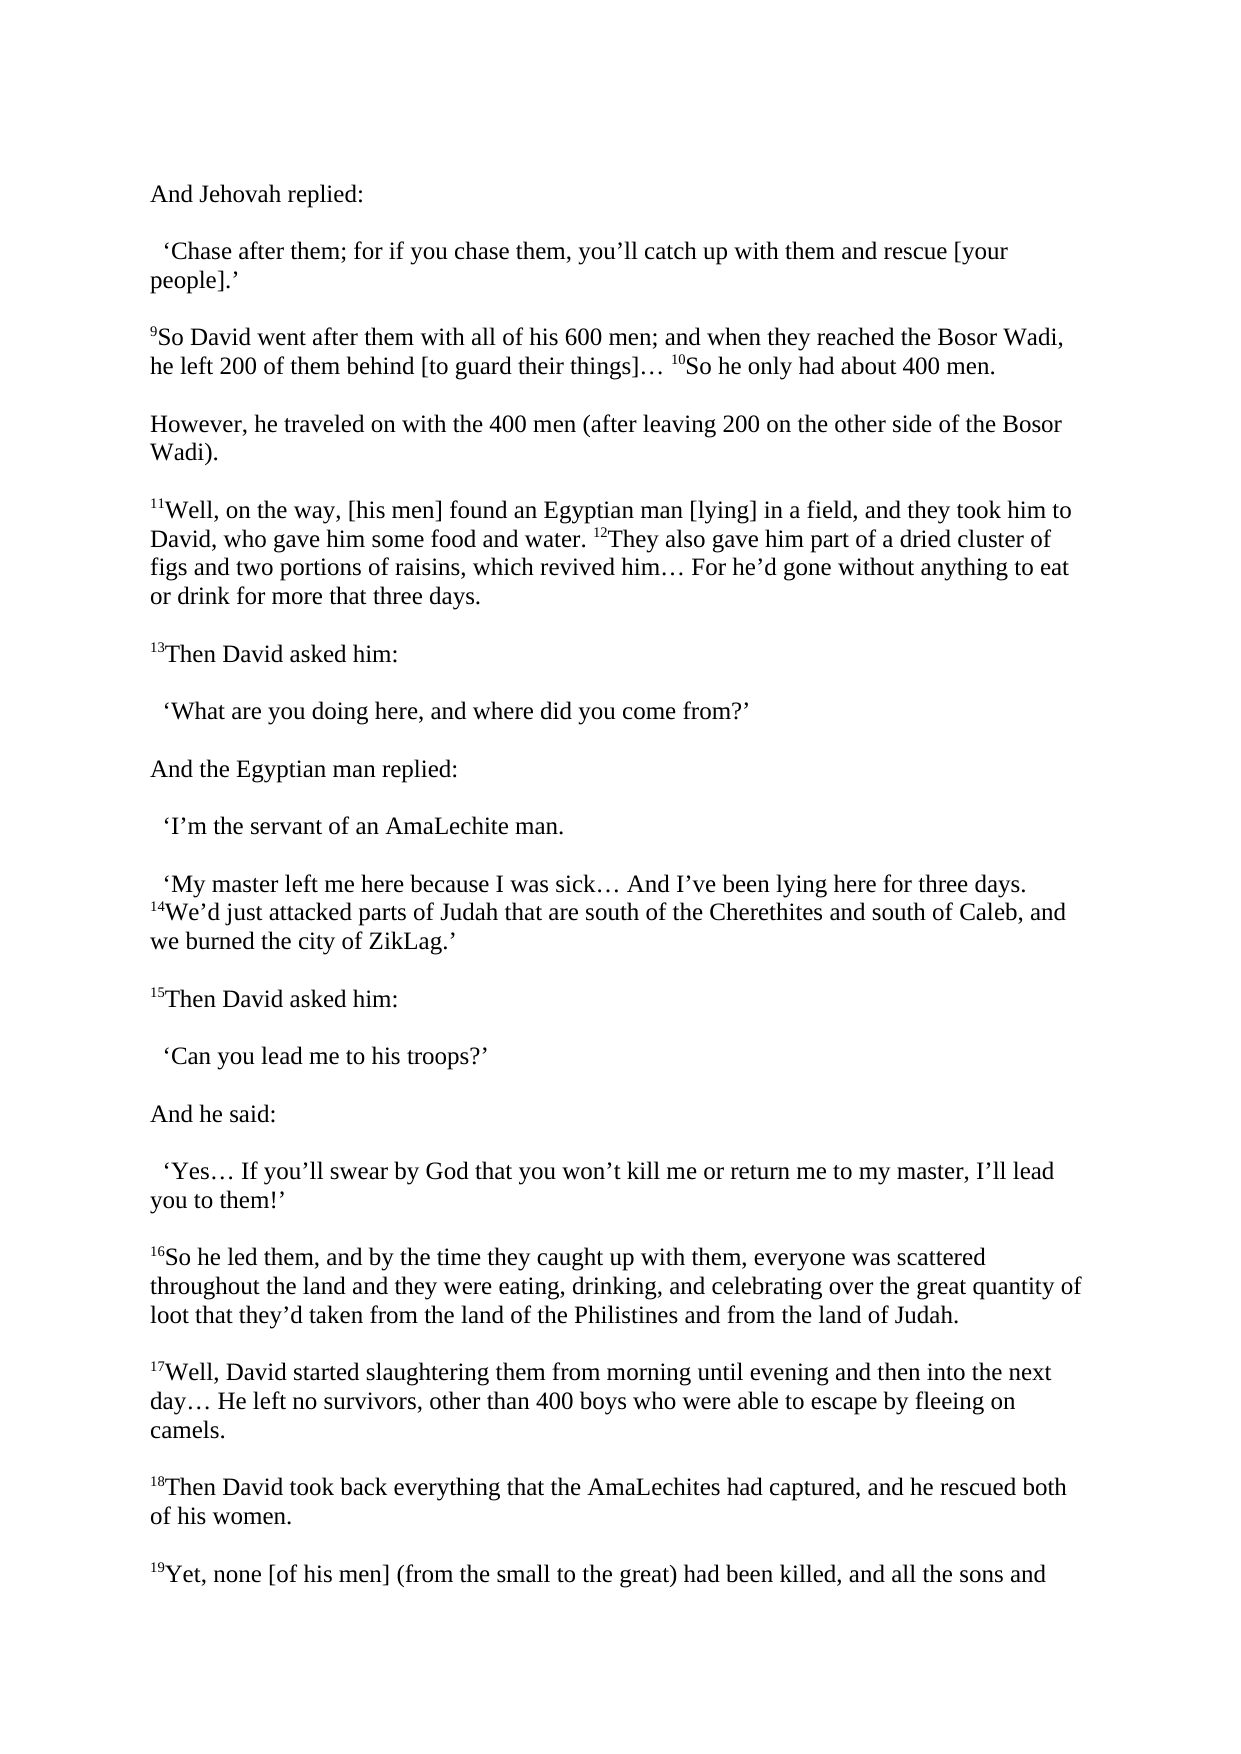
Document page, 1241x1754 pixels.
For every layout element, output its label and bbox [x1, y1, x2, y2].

text [150, 150, 1090, 1587]
